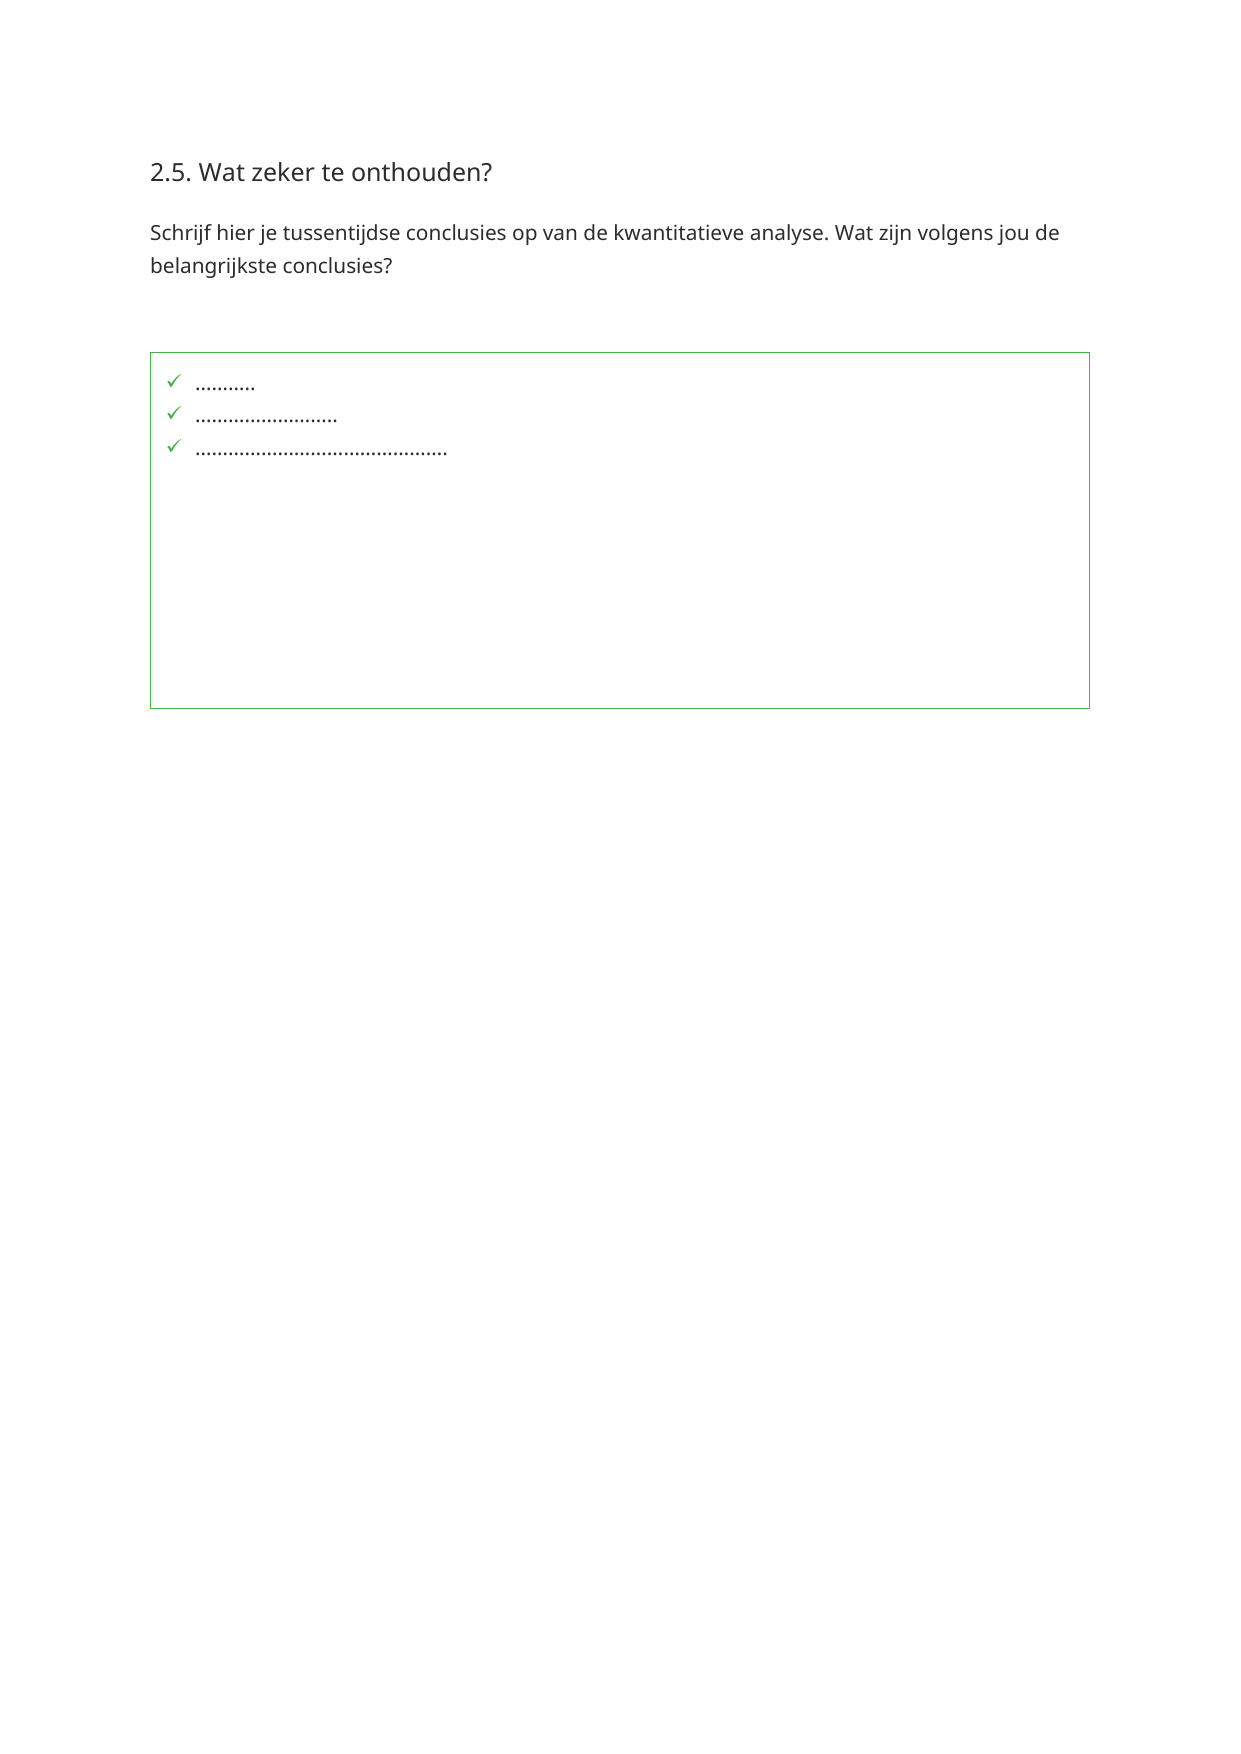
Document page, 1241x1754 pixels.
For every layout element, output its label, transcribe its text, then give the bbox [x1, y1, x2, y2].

text 2.5. Wat zeker te onthouden? [150, 154, 1090, 188]
table_header ……….. …………………….. ………………………………………. [151, 353, 1089, 708]
text Schrijf hier je tussentijdse conclusies op van de kwantitatieve analyse. Wat zijn volgens jou de belangrijkste conclusies? [150, 218, 1090, 279]
